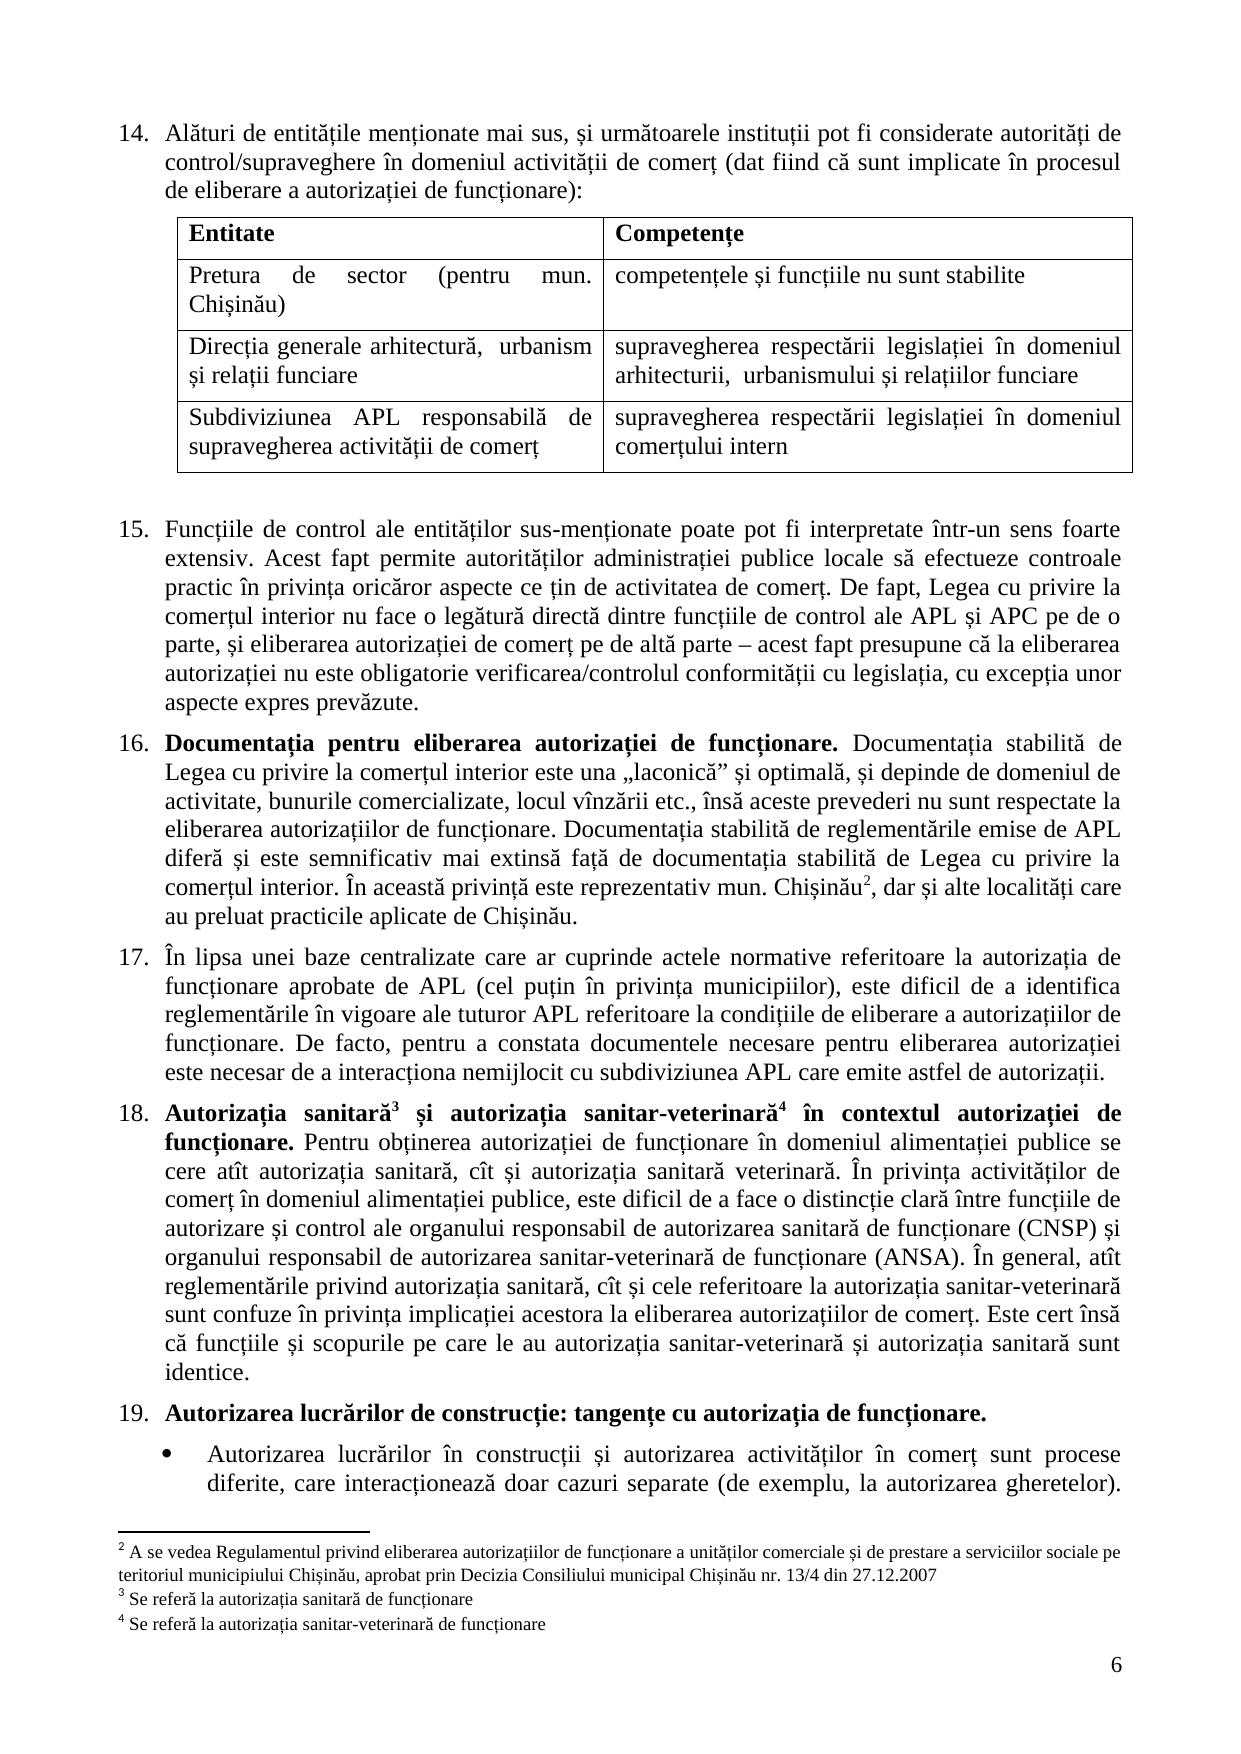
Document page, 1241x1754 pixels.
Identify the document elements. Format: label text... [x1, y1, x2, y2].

table_header Competențe [604, 218, 1132, 259]
list Funcțiile de control ale entităților sus-menționate poate pot fi interpretate într-un sens foarte extensiv. Acest fapt permite autorităților administrației publice locale să efectueze controale practic în privința oricăror aspecte ce țin de activitatea de comerț. De fapt, Legea cu privire la comerțul interior nu face o legătură directă dintre funcțiile de control ale APL și APC pe de o parte, și eliberarea autorizației de comerț pe de altă parte – acest fapt presupune că la eliberarea autorizației nu este obligatorie verificarea/controlul conformității cu legislația, cu excepția unor aspecte expres prevăzute. [118, 514, 1122, 716]
table_header Entitate [178, 218, 603, 259]
list În lipsa unei baze centralizate care ar cuprinde actele normative referitoare la autorizația de funcționare aprobate de APL (cel puțin în privința municipiilor), este dificil de a identifica reglementările în vigoare ale tuturor APL referitoare la condițiile de eliberare a autorizațiilor de funcționare. De facto, pentru a constata documentele necesare pentru eliberarea autorizației este necesar de a interacționa nemijlocit cu subdiviziunea APL care emite astfel de autorizații. [118, 942, 1122, 1086]
table_cell Subdiviziunea APL responsabilă de supravegherea activității de comerț [178, 402, 603, 472]
table_cell supravegherea respectării legislației în domeniul arhitecturii, urbanismului și relațiilor funciare [604, 331, 1132, 401]
list Alături de entitățile menționate mai sus, și următoarele instituții pot fi considerate autorități de control/supraveghere în domeniul activității de comerț (dat fiind că sunt implicate în procesul de eliberare a autorizației de funcționare): [118, 118, 1122, 204]
table_cell competențele și funcțiile nu sunt stabilite [604, 260, 1132, 330]
list Documentația pentru eliberarea autorizației de funcționare. Documentația stabilită de Legea cu privire la comerțul interior este una „laconică” și optimală, și depinde de domeniul de activitate, bunurile comercializate, locul vînzării etc., însă aceste prevederi nu sunt respectate la eliberarea autorizațiilor de funcționare. Documentația stabilită de reglementările emise de APL diferă și este semnificativ mai extinsă față de documentația stabilită de Legea cu privire la comerțul interior. În această privință este reprezentativ mun. Chișinău, dar și alte localități care au preluat practicile aplicate de Chișinău. [118, 728, 1122, 929]
table_cell supravegherea respectării legislației în domeniul comerțului intern [604, 402, 1132, 472]
table_cell Pretura de sector (pentru mun. Chișinău) [178, 260, 603, 330]
list Autorizarea lucrărilor de construcție: tangențe cu autorizația de funcționare. [118, 1398, 1122, 1427]
list Autorizația sanitară și autorizația sanitar-veterinară în contextul autorizației de funcționare. Pentru obținerea autorizației de funcționare în domeniul alimentației publice se cere atît autorizația sanitară, cît și autorizația sanitară veterinară. În privința activităților de comerț în domeniul alimentației publice, este dificil de a face o distincție clară între funcțiile de autorizare și control ale organului responsabil de autorizarea sanitară de funcționare (CNSP) și organului responsabil de autorizarea sanitar-veterinară de funcționare (ANSA). În general, atît reglementările privind autorizația sanitară, cît și cele referitoare la autorizația sanitar-veterinară sunt confuze în privința implicației acestora la eliberarea autorizațiilor de comerț. Este cert însă că funcțiile și scopurile pe care le au autorizația sanitar-veterinară și autorizația sanitară sunt identice. [118, 1098, 1122, 1386]
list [162, 1439, 1122, 1497]
table_cell Direcția generale arhitectură, urbanism și relații funciare [178, 331, 603, 401]
